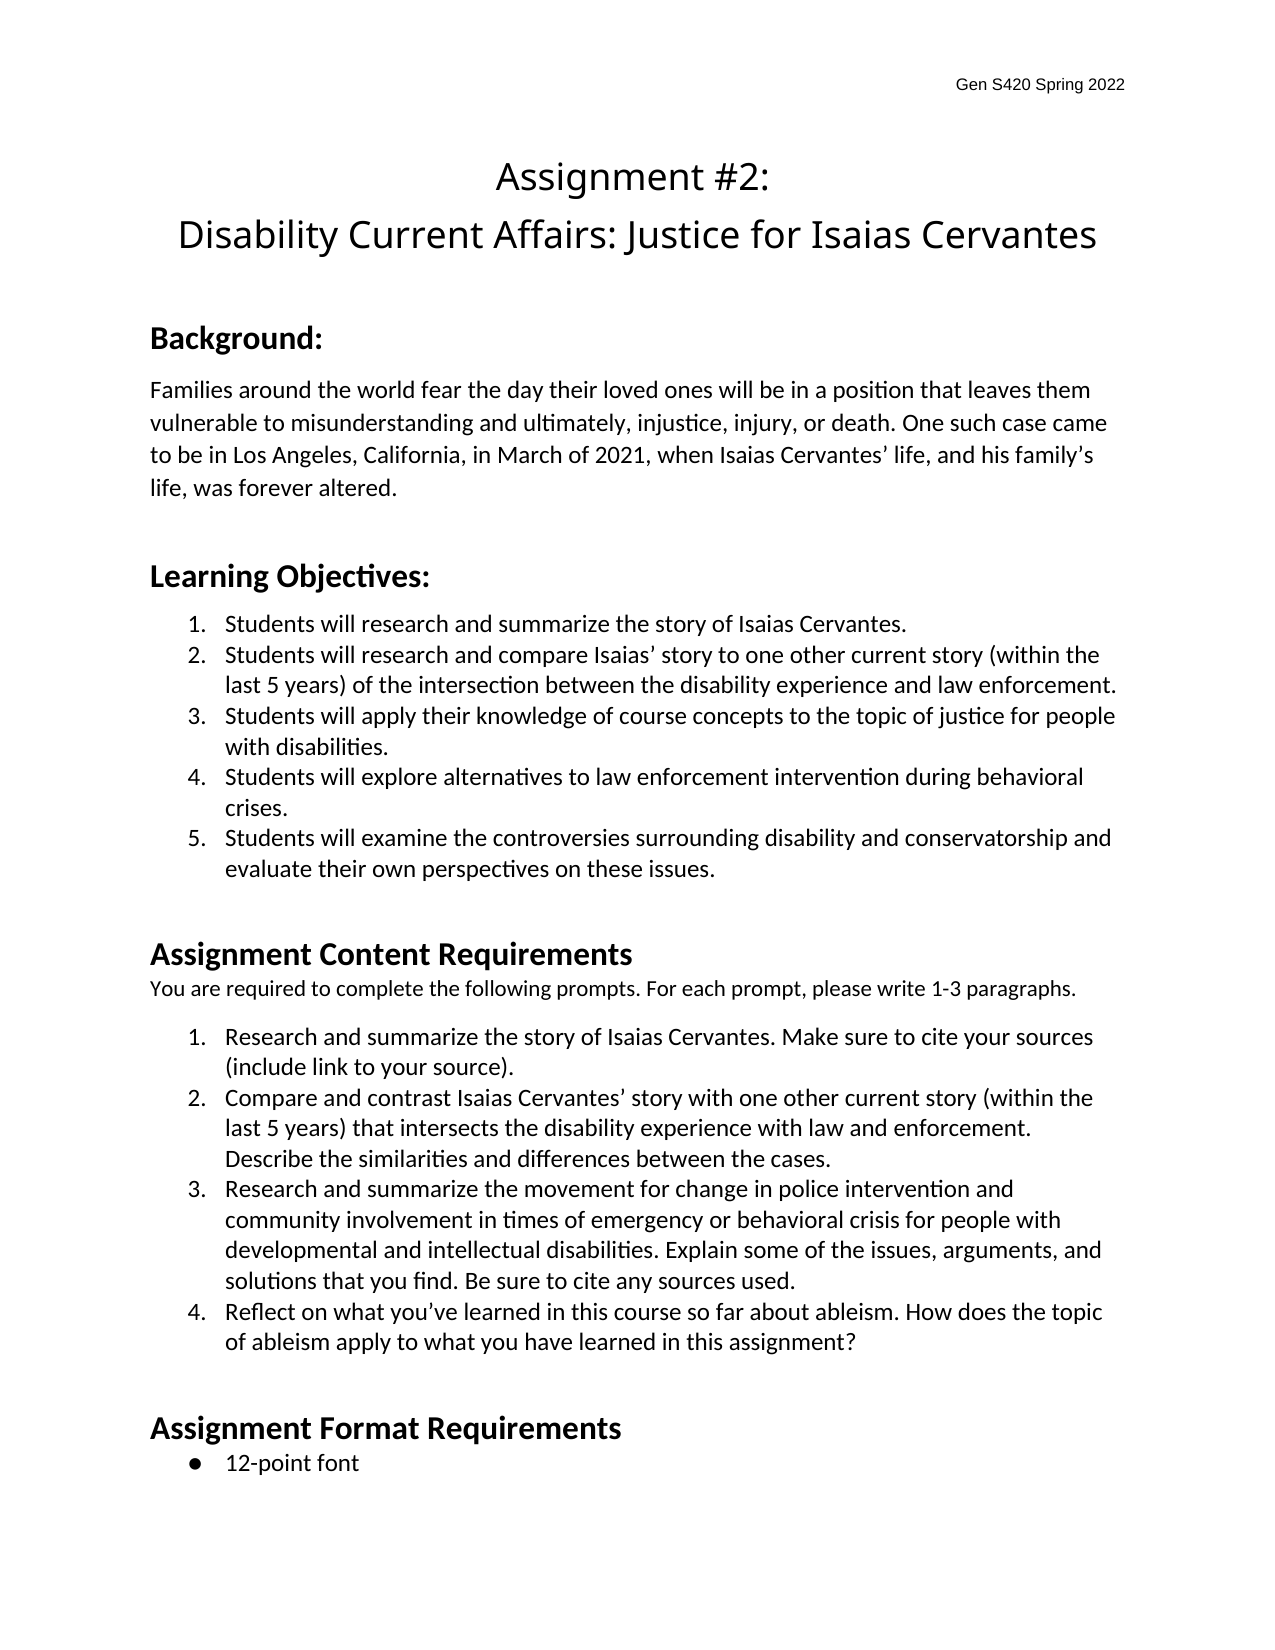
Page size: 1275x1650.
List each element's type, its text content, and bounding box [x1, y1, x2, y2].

title Assignment #2: Disability Current Affairs: Justice for Isaias Cervantes [150, 150, 1125, 260]
list Students will examine the controversies surrounding disability and conservatorship and evaluate their own perspectives on these issues. [187, 822, 1125, 883]
text You are required to complete the following prompts. For each prompt, please write 1-3 paragraphs. [150, 974, 1125, 1002]
list Compare and contrast Isaias Cervantes’ story with one other current story (within the last 5 years) that intersects the disability experience with law and enforcement. Describe the similarities and differences between the cases. [187, 1082, 1125, 1173]
subtitle Learning Objectives: [150, 555, 1125, 596]
list Students will apply their knowledge of course concepts to the topic of justice for people with disabilities. [187, 700, 1125, 761]
list Research and summarize the movement for change in police intervention and community involvement in times of emergency or behavioral crisis for people with developmental and intellectual disabilities. Explain some of the issues, arguments, and solutions that you find. Be sure to cite any sources used. [187, 1173, 1125, 1296]
list Reflect on what you’ve learned in this course so far about ableism. How does the topic of ableism apply to what you have learned in this assignment? [187, 1296, 1125, 1357]
list Students will research and summarize the story of Isaias Cervantes. [187, 609, 1125, 639]
list Research and summarize the story of Isaias Cervantes. Make sure to cite your sources (include link to your source). [187, 1021, 1125, 1082]
list 12-point font [187, 1447, 1125, 1478]
text Families around the world fear the day their loved ones will be in a position that leaves them vulnerable to misunderstanding and ultimately, injustice, injury, or death. One such case came to be in Los Angeles, California, in March of 2021, when Isaias Cervantes’ life, and his family’s life, was forever altered. [150, 374, 1125, 503]
subtitle Assignment Format Requirements [150, 1407, 1125, 1447]
subtitle Background: [150, 317, 1125, 358]
list Students will explore alternatives to law enforcement intervention during behavioral crises. [187, 761, 1125, 822]
subtitle Assignment Content Requirements [150, 933, 1125, 974]
list Students will research and compare Isaias’ story to one other current story (within the last 5 years) of the intersection between the disability experience and law enforcement. [187, 639, 1125, 700]
